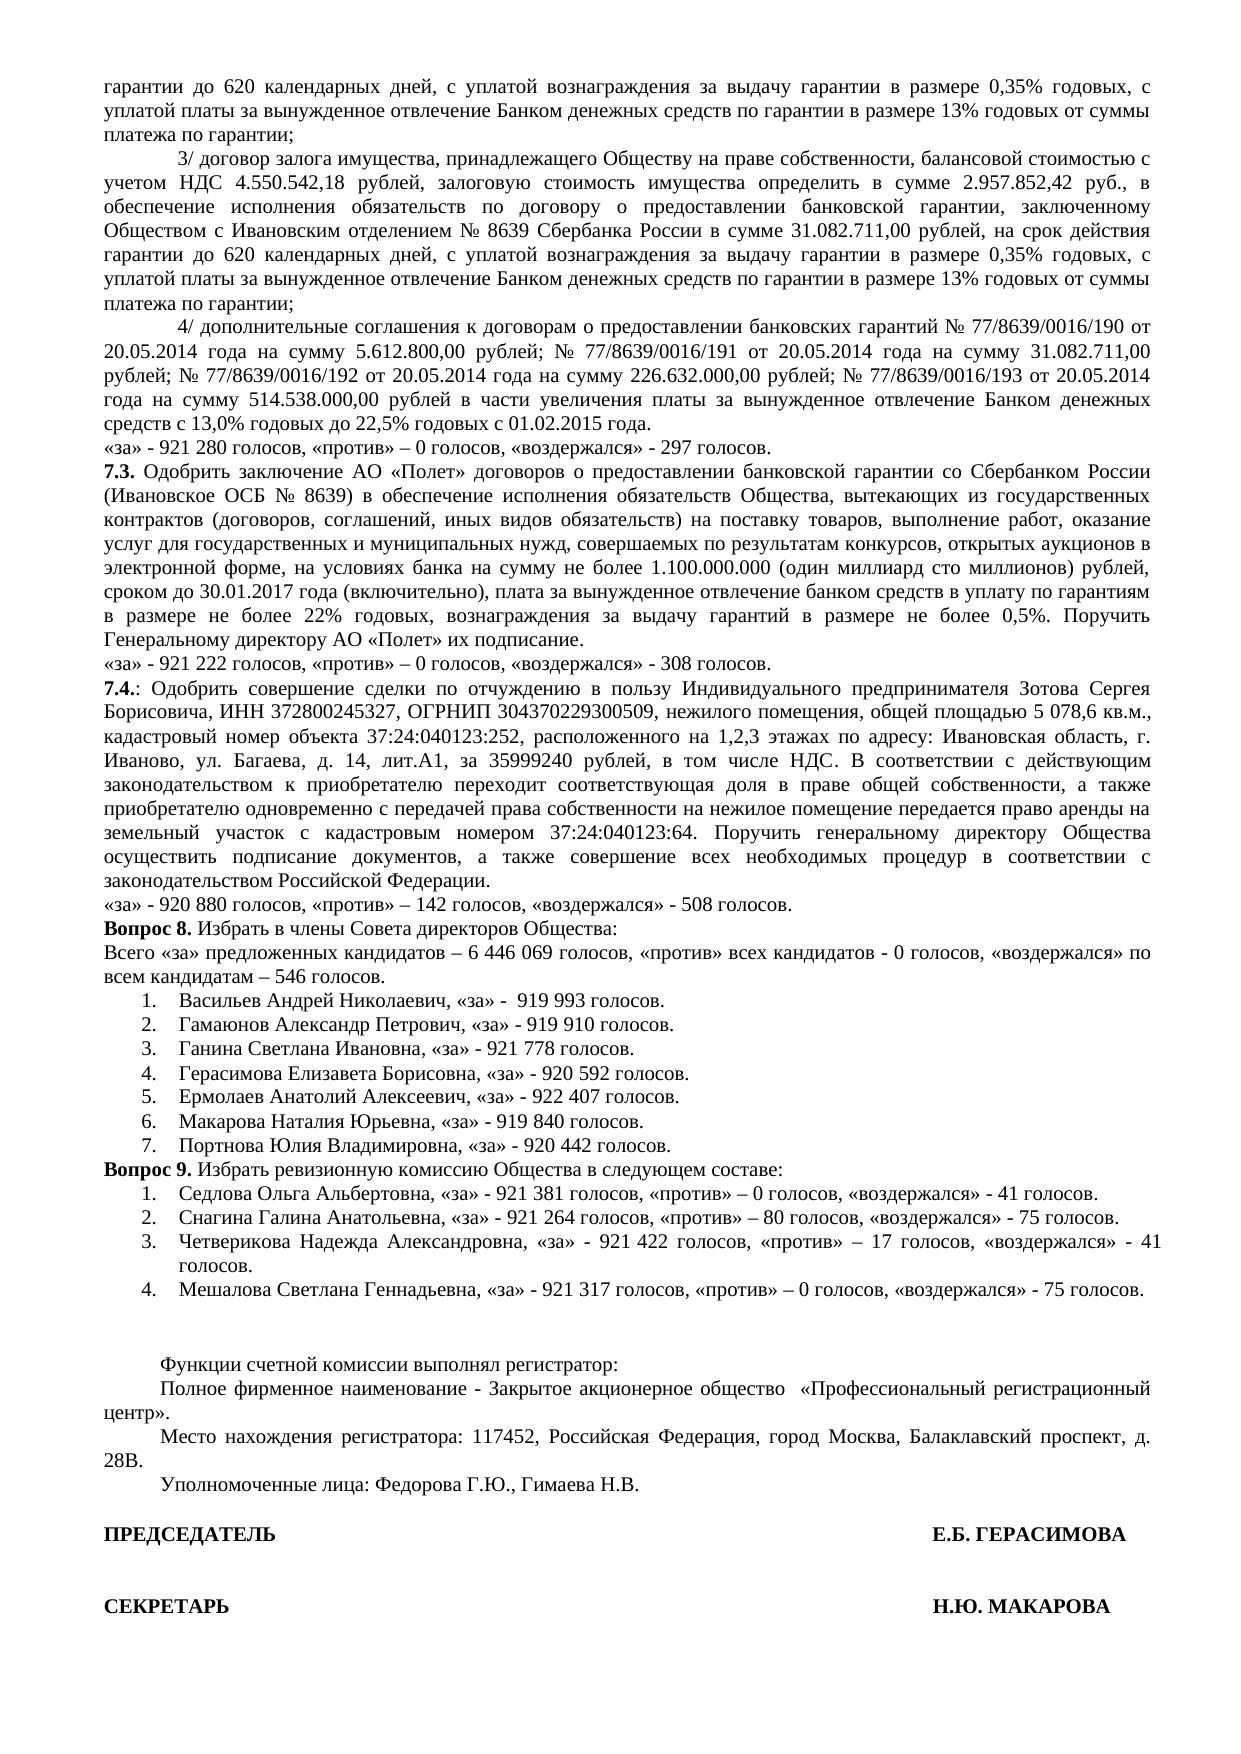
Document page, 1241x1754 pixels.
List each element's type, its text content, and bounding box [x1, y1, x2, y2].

list Седлова Ольга Альбертовна, «за» - 921 381 голосов, «против» – 0 голосов, «воздержался» - 41 голосов. [141, 1181, 1163, 1205]
text Функции счетной комиссии выполнял регистратор: [103, 1351, 1152, 1376]
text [103, 74, 1152, 146]
text Место нахождения регистратора: 117452, Российская Федерация, город Москва, Балаклавский проспект, д. 28В. [103, 1424, 1152, 1472]
list Макарова Наталия Юрьевна, «за» - 919 840 голосов. [141, 1108, 1163, 1133]
list Мешалова Светлана Геннадьевна, «за» - 921 317 голосов, «против» – 0 голосов, «воздержался» - 75 голосов. [141, 1277, 1163, 1301]
text 7.3. Одобрить заключение АО «Полет» договоров о предоставлении банковской гарантии со Сбербанком России (Ивановское ОСБ № 8639) в обеспечение исполнения обязательств Общества, вытекающих из государственных контрактов (договоров, соглашений, иных видов обязательств) на поставку товаров, выполнение работ, оказание услуг для государственных и муниципальных нужд, совершаемых по результатам конкурсов, открытых аукционов в электронной форме, на условиях банка на сумму не более 1.100.000.000 (один миллиард сто миллионов) рублей, сроком до 30.01.2017 года (включительно), плата за вынужденное отвлечение банком средств в уплату по гарантиям в размере не более 22% годовых, вознаграждения за выдачу гарантий в размере не более 0,5%. Поручить Генеральному директору АО «Полет» их подписание. [103, 459, 1152, 651]
text Вопрос 9. Избрать ревизионную комиссию Общества в следующем составе: [103, 1157, 1163, 1181]
text ПРЕДСЕДАТЕЛЬ Е.Б. ГЕРАСИМОВА [103, 1522, 1152, 1546]
text Вопрос 8. Избрать в члены Совета директоров Общества: [103, 916, 1152, 940]
list Четверикова Надежда Александровна, «за» - 921 422 голосов, «против» – 17 голосов, «воздержался» - 41 голосов. [141, 1229, 1163, 1277]
text Полное фирменное наименование - Закрытое акционерное общество «Профессиональный регистрационный центр». [103, 1376, 1152, 1424]
list Портнова Юлия Владимировна, «за» - 920 442 голосов. [141, 1133, 1163, 1157]
list Ермолаев Анатолий Алексеевич, «за» - 922 407 голосов. [141, 1084, 1163, 1108]
list Снагина Галина Анатольевна, «за» - 921 264 голосов, «против» – 80 голосов, «воздержался» - 75 голосов. [141, 1205, 1163, 1229]
list Герасимова Елизавета Борисовна, «за» - 920 592 голосов. [141, 1060, 1163, 1084]
list Гамаюнов Александр Петрович, «за» - 919 910 голосов. [141, 1012, 1163, 1036]
text СЕКРЕТАРЬ Н.Ю. МАКАРОВА [103, 1594, 1152, 1618]
text Всего «за» предложенных кандидатов – 6 446 069 голосов, «против» всех кандидатов - 0 голосов, «воздержался» по всем кандидатам – 546 голосов. [103, 940, 1152, 988]
text «за» - 921 280 голосов, «против» – 0 голосов, «воздержался» - 297 голосов. [103, 435, 1152, 459]
text 7.4.: Одобрить совершение сделки по отчуждению в пользу Индивидуального предпринимателя Зотова Сергея Борисовича, ИНН 372800245327, ОГРНИП 304370229300509, нежилого помещения, общей площадью 5 078,6 кв.м., кадастровый номер объекта 37:24:040123:252, расположенного на 1,2,3 этажах по адресу: Ивановская область, г. Иваново, ул. Багаева, д. 14, лит.А1, за 35999240 рублей, в том числе НДС. В соответствии с действующим законодательством к приобретателю переходит соответствующая доля в праве общей собственности, а также приобретателю одновременно с передачей права собственности на нежилое помещение передается право аренды на земельный участок с кадастровым номером 37:24:040123:64. Поручить генеральному директору Общества осуществить подписание документов, а также совершение всех необходимых процедур в соответствии с законодательством Российской Федерации. [103, 675, 1152, 892]
list Ганина Светлана Ивановна, «за» - 921 778 голосов. [141, 1036, 1163, 1060]
text «за» - 921 222 голосов, «против» – 0 голосов, «воздержался» - 308 голосов. [103, 651, 1152, 675]
text 4/ дополнительные соглашения к договорам о предоставлении банковских гарантий № 77/8639/0016/190 от 20.05.2014 года на сумму 5.612.800,00 рублей; № 77/8639/0016/191 от 20.05.2014 года на сумму 31.082.711,00 рублей; № 77/8639/0016/192 от 20.05.2014 года на сумму 226.632.000,00 рублей; № 77/8639/0016/193 от 20.05.2014 года на сумму 514.538.000,00 рублей в части увеличения платы за вынужденное отвлечение Банком денежных средств с 13,0% годовых до 22,5% годовых с 01.02.2015 года. [103, 314, 1152, 435]
text Уполномоченные лица: Федорова Г.Ю., Гимаева Н.В. [103, 1472, 1152, 1496]
text «за» - 920 880 голосов, «против» – 142 голосов, «воздержался» - 508 голосов. [103, 892, 1152, 916]
list Васильев Андрей Николаевич, «за» - 919 993 голосов. [141, 988, 1163, 1012]
text 3/ договор залога имущества, принадлежащего Обществу на праве собственности, балансовой стоимостью с учетом НДС 4.550.542,18 рублей, залоговую стоимость имущества определить в сумме 2.957.852,42 руб., в обеспечение исполнения обязательств по договору о предоставлении банковской гарантии, заключенному Обществом с Ивановским отделением № 8639 Сбербанка России в сумме 31.082.711,00 рублей, на срок действия гарантии до 620 календарных дней, с уплатой вознаграждения за выдачу гарантии в размере 0,35% годовых, с уплатой платы за вынужденное отвлечение Банком денежных средств по гарантии в размере 13% годовых от суммы платежа по гарантии; [103, 146, 1152, 314]
